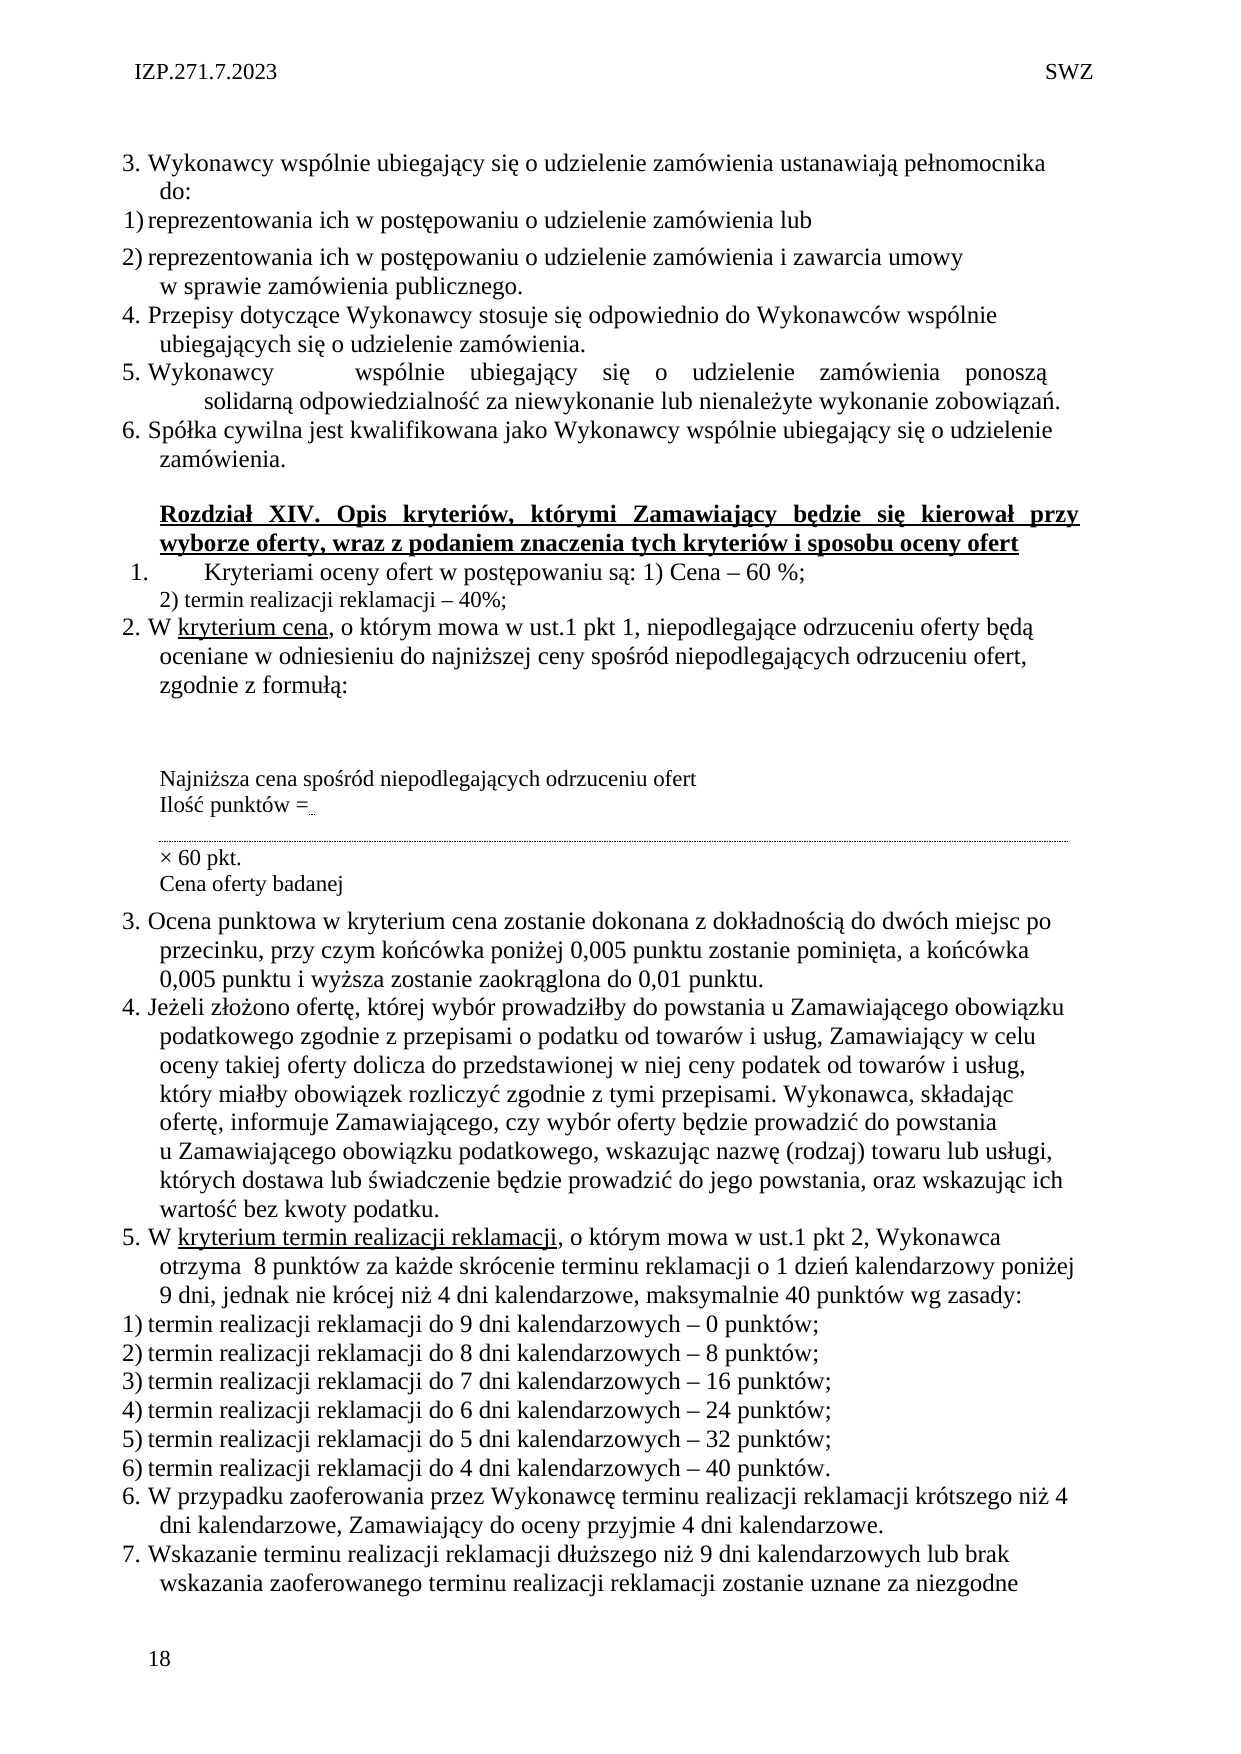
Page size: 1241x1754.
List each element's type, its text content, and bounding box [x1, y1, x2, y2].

list Przepisy dotyczące Wykonawcy stosuje się odpowiednio do Wykonawców wspólnie ubiegających się o udzielenie zamówienia. [122, 300, 1080, 357]
list termin realizacji reklamacji do 6 dni kalendarzowych – 24 punktów; [122, 1395, 1080, 1424]
list Jeżeli złożono ofertę, której wybór prowadziłby do powstania u Zamawiającego obowiązku podatkowego zgodnie z przepisami o podatku od towarów i usług, Zamawiający w celu oceny takiej oferty dolicza do przedstawionej w niej ceny podatek od towarów i usług, który miałby obowiązek rozliczyć zgodnie z tymi przepisami. Wykonawca, składając ofertę, informuje Zamawiającego, czy wybór oferty będzie prowadzić do powstania u Zamawiającego obowiązku podatkowego, wskazując nazwę (rodzaj) towaru lub usługi, których dostawa lub świadczenie będzie prowadzić do jego powstania, oraz wskazując ich wartość bez kwoty podatku. [122, 992, 1080, 1222]
text Cena oferty badanej [159, 870, 1080, 897]
list reprezentowania ich w postępowaniu o udzielenie zamówienia i zawarcia umowy w sprawie zamówienia publicznego. [122, 242, 1080, 300]
text Ilość punktów = × 60 pkt. [159, 791, 1080, 870]
list Wykonawcy wspólnie ubiegający się o udzielenie zamówienia ustanawiają pełnomocnika do: [122, 148, 1080, 205]
list termin realizacji reklamacji do 7 dni kalendarzowych – 16 punktów; [122, 1366, 1080, 1395]
text Rozdział XIV. Opis kryteriów, którymi Zamawiający będzie się kierował przy wyborze oferty, wraz z podaniem znaczenia tych kryteriów i sposobu oceny ofert [159, 525, 1080, 557]
list Wykonawcy wspólnie ubiegający się o udzielenie zamówienia ponoszą solidarną odpowiedzialność za niewykonanie lub nienależyte wykonanie zobowiązań. [122, 357, 1080, 415]
list termin realizacji reklamacji do 9 dni kalendarzowych – 0 punktów; [122, 1309, 1080, 1338]
list W kryterium cena, o którym mowa w ust.1 pkt 1, niepodlegające odrzuceniu oferty będą oceniane w odniesieniu do najniższej ceny spośród niepodlegających odrzuceniu ofert, zgodnie z formułą: [122, 612, 1080, 698]
list W przypadku zaoferowania przez Wykonawcę terminu realizacji reklamacji krótszego niż 4 dni kalendarzowe, Zamawiający do oceny przyjmie 4 dni kalendarzowe. [122, 1481, 1080, 1539]
list termin realizacji reklamacji do 4 dni kalendarzowych – 40 punktów. [122, 1453, 1080, 1481]
list reprezentowania ich w postępowaniu o udzielenie zamówienia lub [123, 205, 1080, 234]
text Rozdział XIV. Opis kryteriów, którymi Zamawiający będzie się kierował przy wyborze oferty, wraz z podaniem znaczenia tych kryteriów i sposobu oceny ofert [159, 499, 1080, 524]
list termin realizacji reklamacji do 5 dni kalendarzowych – 32 punktów; [122, 1424, 1080, 1453]
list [122, 1539, 1080, 1596]
list Spółka cywilna jest kwalifikowana jako Wykonawcy wspólnie ubiegający się o udzielenie zamówienia. [122, 415, 1080, 472]
list W kryterium termin realizacji reklamacji, o którym mowa w ust.1 pkt 2, Wykonawca otrzyma 8 punktów za każde skrócenie terminu reklamacji o 1 dzień kalendarzowy poniżej 9 dni, jednak nie krócej niż 4 dni kalendarzowe, maksymalnie 40 punktów wg zasady: [122, 1222, 1080, 1309]
list Ocena punktowa w kryterium cena zostanie dokonana z dokładnością do dwóch miejsc po przecinku, przy czym końcówka poniżej 0,005 punktu zostanie pominięta, a końcówka 0,005 punktu i wyższa zostanie zaokrąglona do 0,01 punktu. [122, 906, 1080, 992]
list termin realizacji reklamacji do 8 dni kalendarzowych – 8 punktów; [122, 1338, 1080, 1366]
list Kryteriami oceny ofert w postępowaniu są: 1) Cena – 60 %; [130, 557, 1080, 586]
text 2) termin realizacji reklamacji – 40%; [159, 586, 1080, 612]
text Najniższa cena spośród niepodlegających odrzuceniu ofert [159, 765, 1080, 791]
